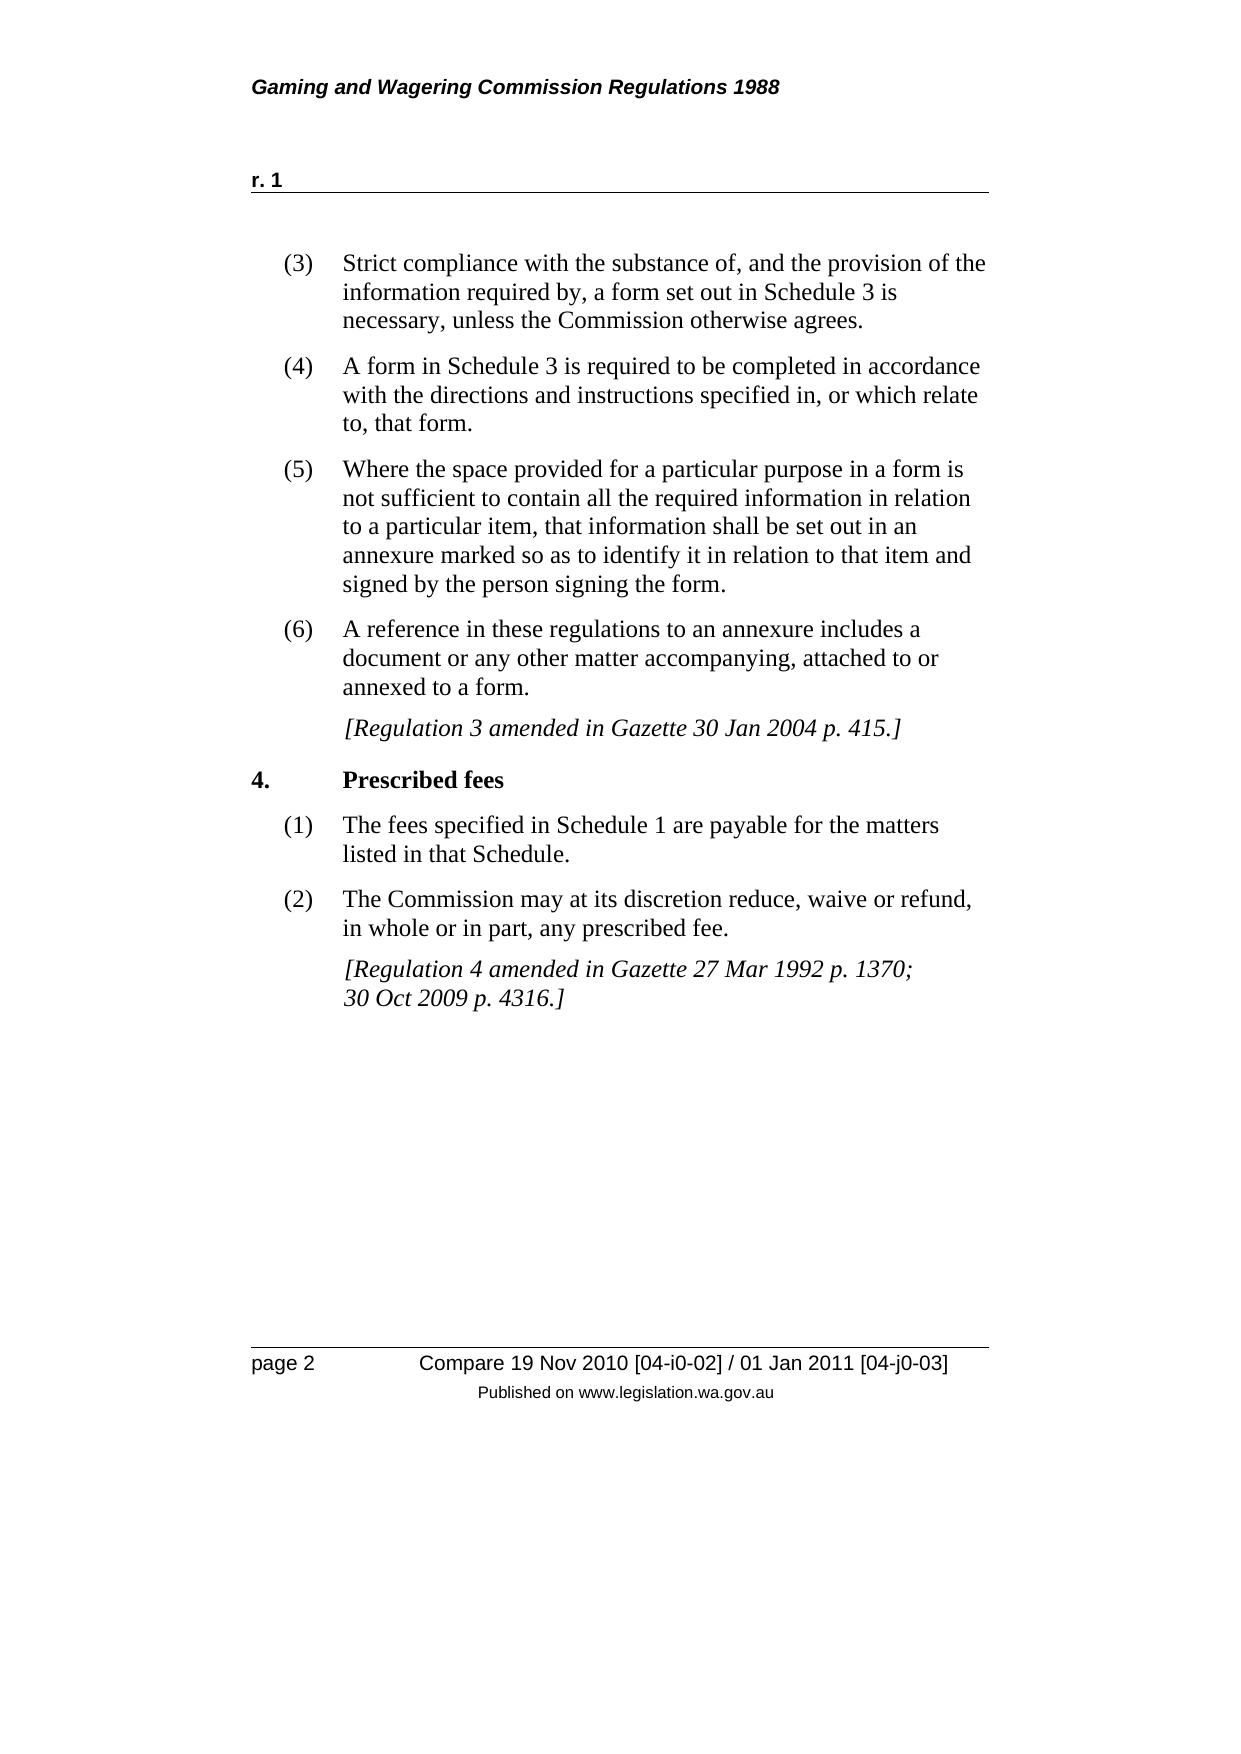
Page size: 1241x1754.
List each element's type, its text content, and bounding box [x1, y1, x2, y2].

text [Regulation 3 amended in Gazette 30 Jan 2004 p. 415.] [251, 713, 989, 742]
text (5) Where the space provided for a particular purpose in a form is not sufficient to contain all the required information in relation to a particular item, that information shall be set out in an annexure marked so as to identify it in relation to that item and signed by the person signing the form. [251, 454, 989, 598]
text [Regulation 4 amended in Gazette 27 Mar 1992 p. 1370; 30 Oct 2009 p. 4316.] [251, 954, 989, 1012]
text (4) A form in Schedule 3 is required to be completed in accordance with the directions and instructions specified in, or which relate to, that form. [251, 351, 989, 437]
subtitle 4. Prescribed fees [251, 765, 989, 793]
text (3) Strict compliance with the substance of, and the provision of the information required by, a form set out in Schedule 3 is necessary, unless the Commission otherwise agrees. [251, 248, 989, 334]
text (2) The Commission may at its discretion reduce, waive or refund, in whole or in part, any prescribed fee. [251, 884, 989, 942]
text (1) The fees specified in Schedule 1 are payable for the matters listed in that Schedule. [251, 810, 989, 868]
text (6) A reference in these regulations to an annexure includes a document or any other matter accompanying, attached to or annexed to a form. [251, 614, 989, 701]
